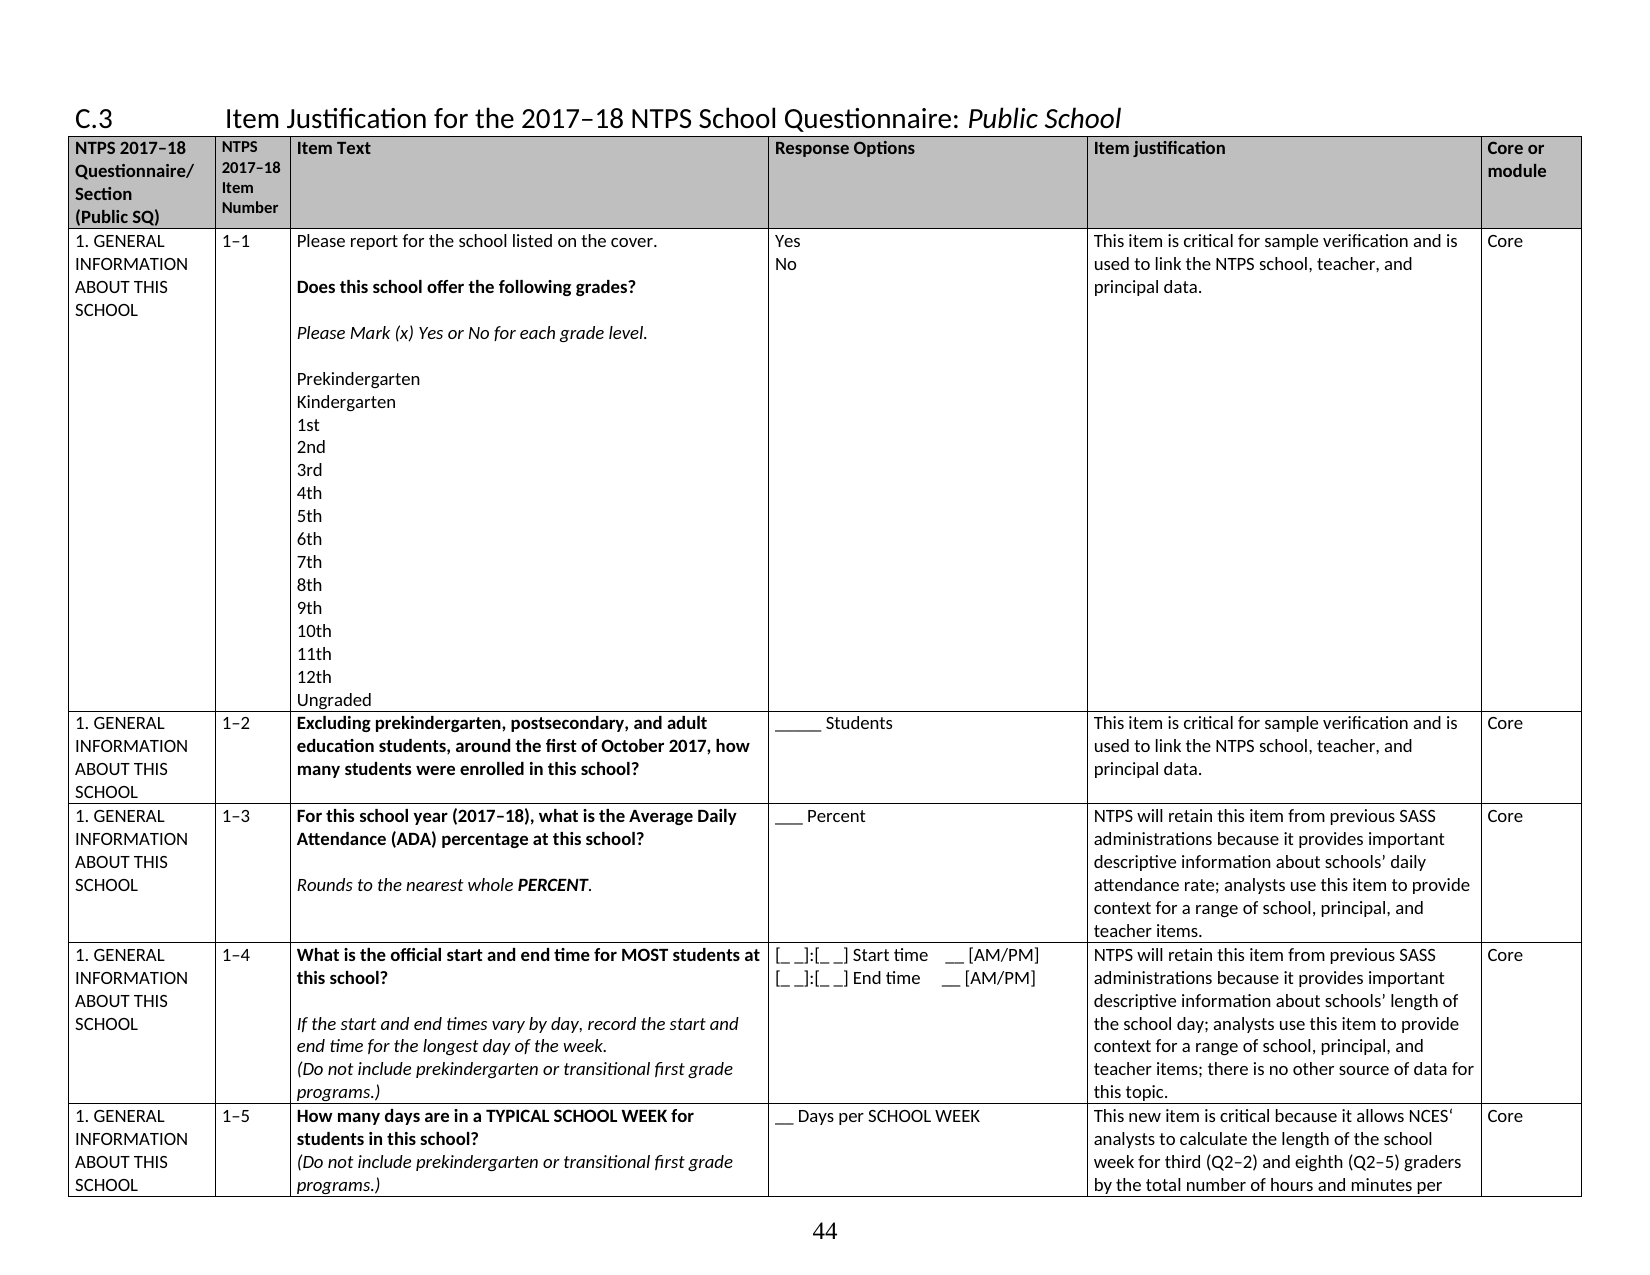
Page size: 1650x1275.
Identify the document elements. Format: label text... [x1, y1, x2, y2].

table_cell Yes No [769, 229, 1087, 711]
table_header Item justification [1088, 137, 1481, 228]
table_cell Core [1482, 712, 1581, 803]
table_cell 1. GENERAL INFORMATION ABOUT THIS SCHOOL [69, 943, 215, 1103]
table_cell 1–5 [216, 1104, 290, 1196]
table_cell This item is critical for sample verification and is used to link the NTPS school, teacher, and principal data. [1088, 712, 1481, 803]
subtitle C.3 Item Justification for the 2017–18 NTPS School Questionnaire: Public School [75, 100, 1575, 136]
table_cell Please report for the school listed on the cover. Does this school offer the following grades? Please Mark (x) Yes or No for each grade level. Prekindergarten Kindergarten 1st 2nd 3rd 4th 5th 6th 7th 8th 9th 10th 11th 12th Ungraded [291, 229, 768, 711]
table_cell Core [1482, 943, 1581, 1103]
table_header NTPS 2017–18 Item Number [216, 137, 290, 228]
table_cell What is the official start and end time for MOST students at this school? If the start and end times vary by day, record the start and end time for the longest day of the week. (Do not include prekindergarten or transitional first grade programs.) [291, 943, 768, 1103]
table_cell NTPS will retain this item from previous SASS administrations because it provides important descriptive information about schools’ length of the school day; analysts use this item to provide context for a range of school, principal, and teacher items; there is no other source of data for this topic. [1088, 943, 1481, 1103]
table_cell For this school year (2017–18), what is the Average Daily Attendance (ADA) percentage at this school? Rounds to the nearest whole PERCENT. [291, 804, 768, 942]
table_cell 1. GENERAL INFORMATION ABOUT THIS SCHOOL [69, 804, 215, 942]
table_cell 1–3 [216, 804, 290, 942]
table_cell NTPS will retain this item from previous SASS administrations because it provides important descriptive information about schools’ daily attendance rate; analysts use this item to provide context for a range of school, principal, and teacher items. [1088, 804, 1481, 942]
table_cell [69, 1104, 215, 1196]
table_cell 1–1 [216, 229, 290, 711]
table_cell [_ _]:[_ _] Start time __ [AM/PM] [_ _]:[_ _] End time __ [AM/PM] [769, 943, 1087, 1103]
table_cell ___ Percent [769, 804, 1087, 942]
table_cell 1. GENERAL INFORMATION ABOUT THIS SCHOOL [69, 229, 215, 711]
table_cell This item is critical for sample verification and is used to link the NTPS school, teacher, and principal data. [1088, 229, 1481, 711]
table_cell 1–2 [216, 712, 290, 803]
table_cell __ Days per SCHOOL WEEK [769, 1104, 1087, 1196]
table_header Core or module [1482, 137, 1581, 228]
table_cell Core [1482, 1104, 1581, 1196]
table_header NTPS 2017–18 Questionnaire/ Section (Public SQ) [69, 137, 215, 228]
table_cell 1. GENERAL INFORMATION ABOUT THIS SCHOOL [69, 712, 215, 803]
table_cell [291, 1104, 768, 1196]
table_cell Excluding prekindergarten, postsecondary, and adult education students, around the first of October 2017, how many students were enrolled in this school? [291, 712, 768, 803]
table_header Response Options [769, 137, 1087, 228]
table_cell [1088, 1104, 1481, 1196]
table_cell Core [1482, 229, 1581, 711]
table_cell Core [1482, 804, 1581, 942]
table_header Item Text [291, 137, 768, 228]
table_cell _____ Students [769, 712, 1087, 803]
table_cell 1–4 [216, 943, 290, 1103]
